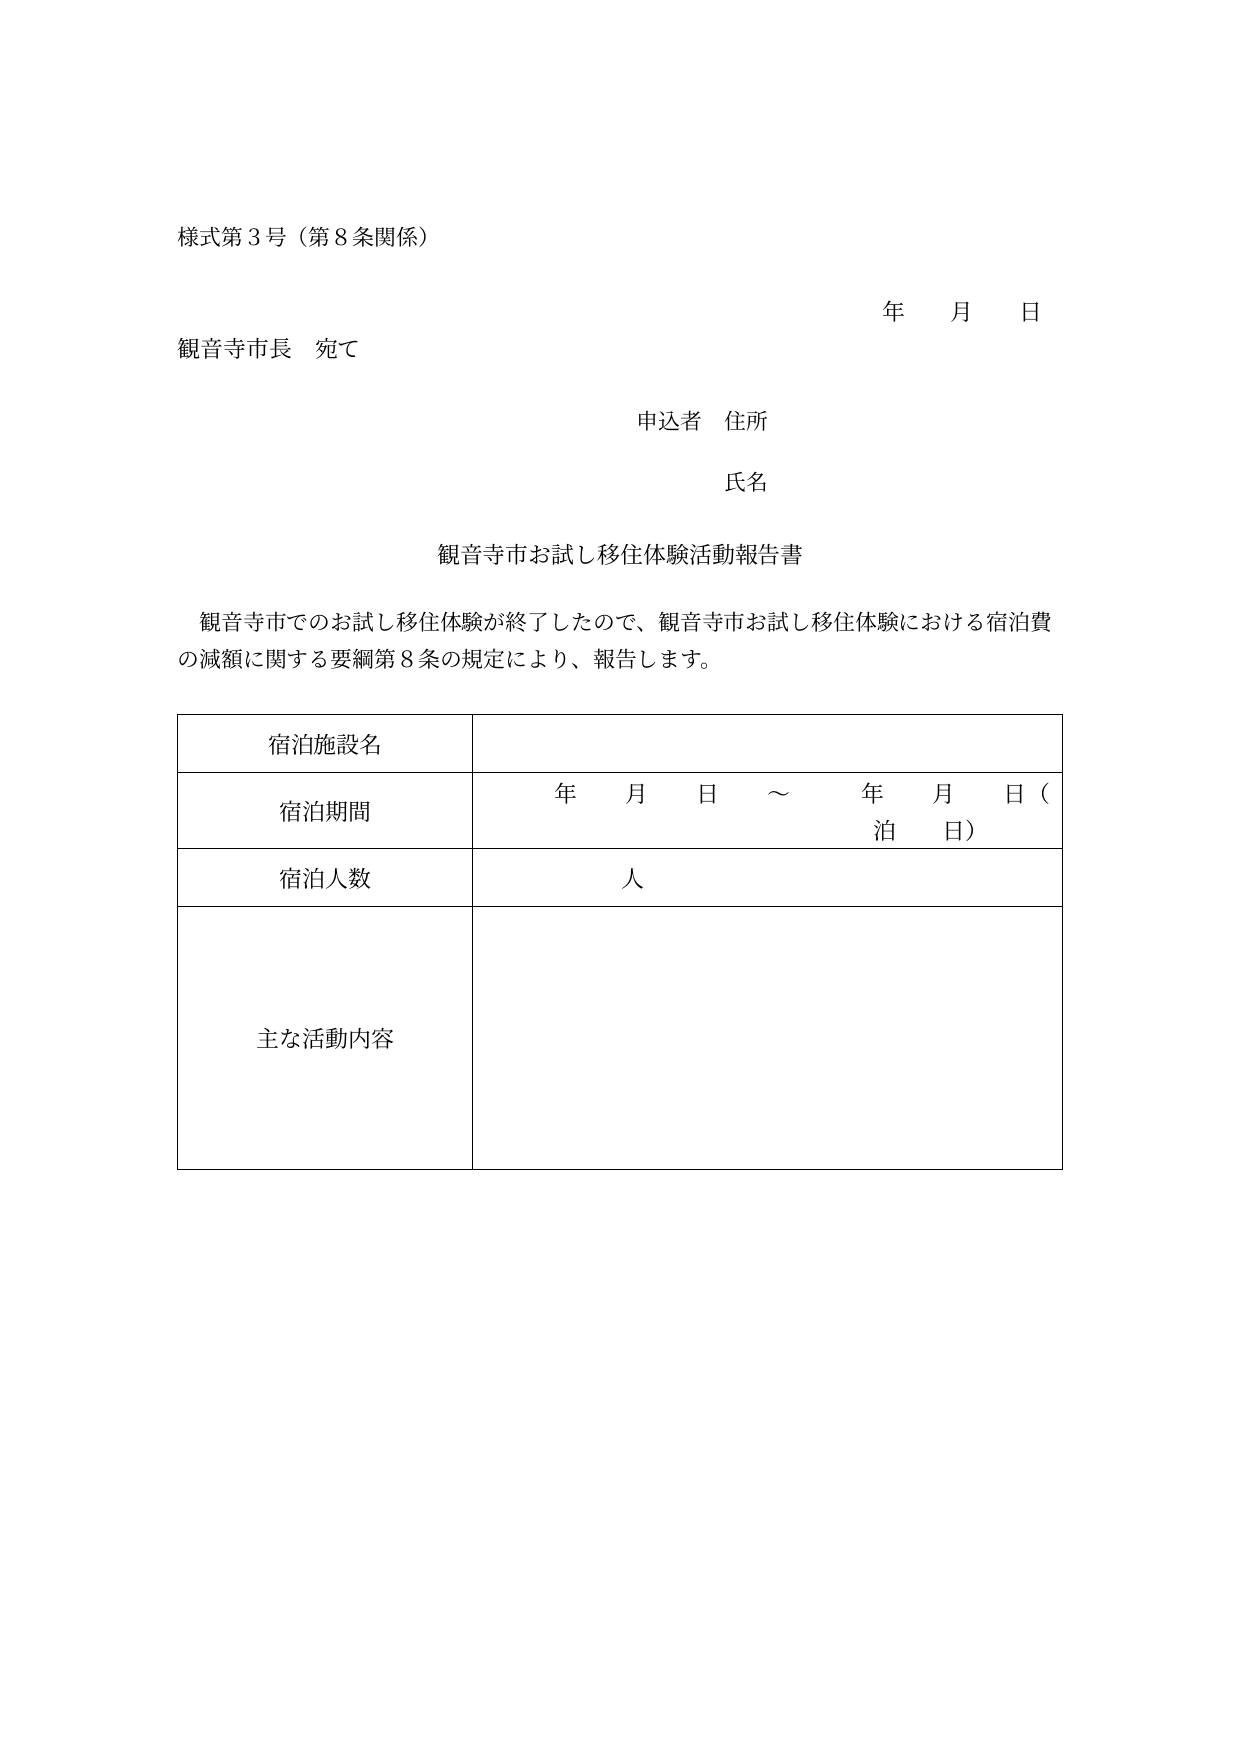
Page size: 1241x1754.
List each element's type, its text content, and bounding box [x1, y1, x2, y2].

text 様式第３号（第８条関係） [177, 217, 1042, 254]
table_cell 人 [473, 849, 1062, 906]
table_header 宿泊施設名 [178, 715, 472, 772]
text 氏名 [177, 466, 1063, 497]
table_cell 宿泊期間 [178, 773, 472, 848]
text 観音寺市でのお試し移住体験が終了したので、観音寺市お試し移住体験における宿泊費の減額に関する要綱第８条の規定により、報告します。 [177, 602, 1063, 677]
table_cell 宿泊人数 [178, 849, 472, 906]
table_cell [473, 907, 1062, 1169]
text 観音寺市長 宛て [177, 329, 1063, 367]
text 申込者 住所 [177, 404, 1063, 436]
text 年 月 日 [177, 292, 1042, 329]
table_cell 年 月 日 ～ 年 月 日（ 泊 日） [473, 773, 1062, 848]
table_cell 主な活動内容 [178, 907, 472, 1169]
text 観音寺市お試し移住体験活動報告書 [177, 534, 1063, 572]
table_header [473, 715, 1062, 772]
